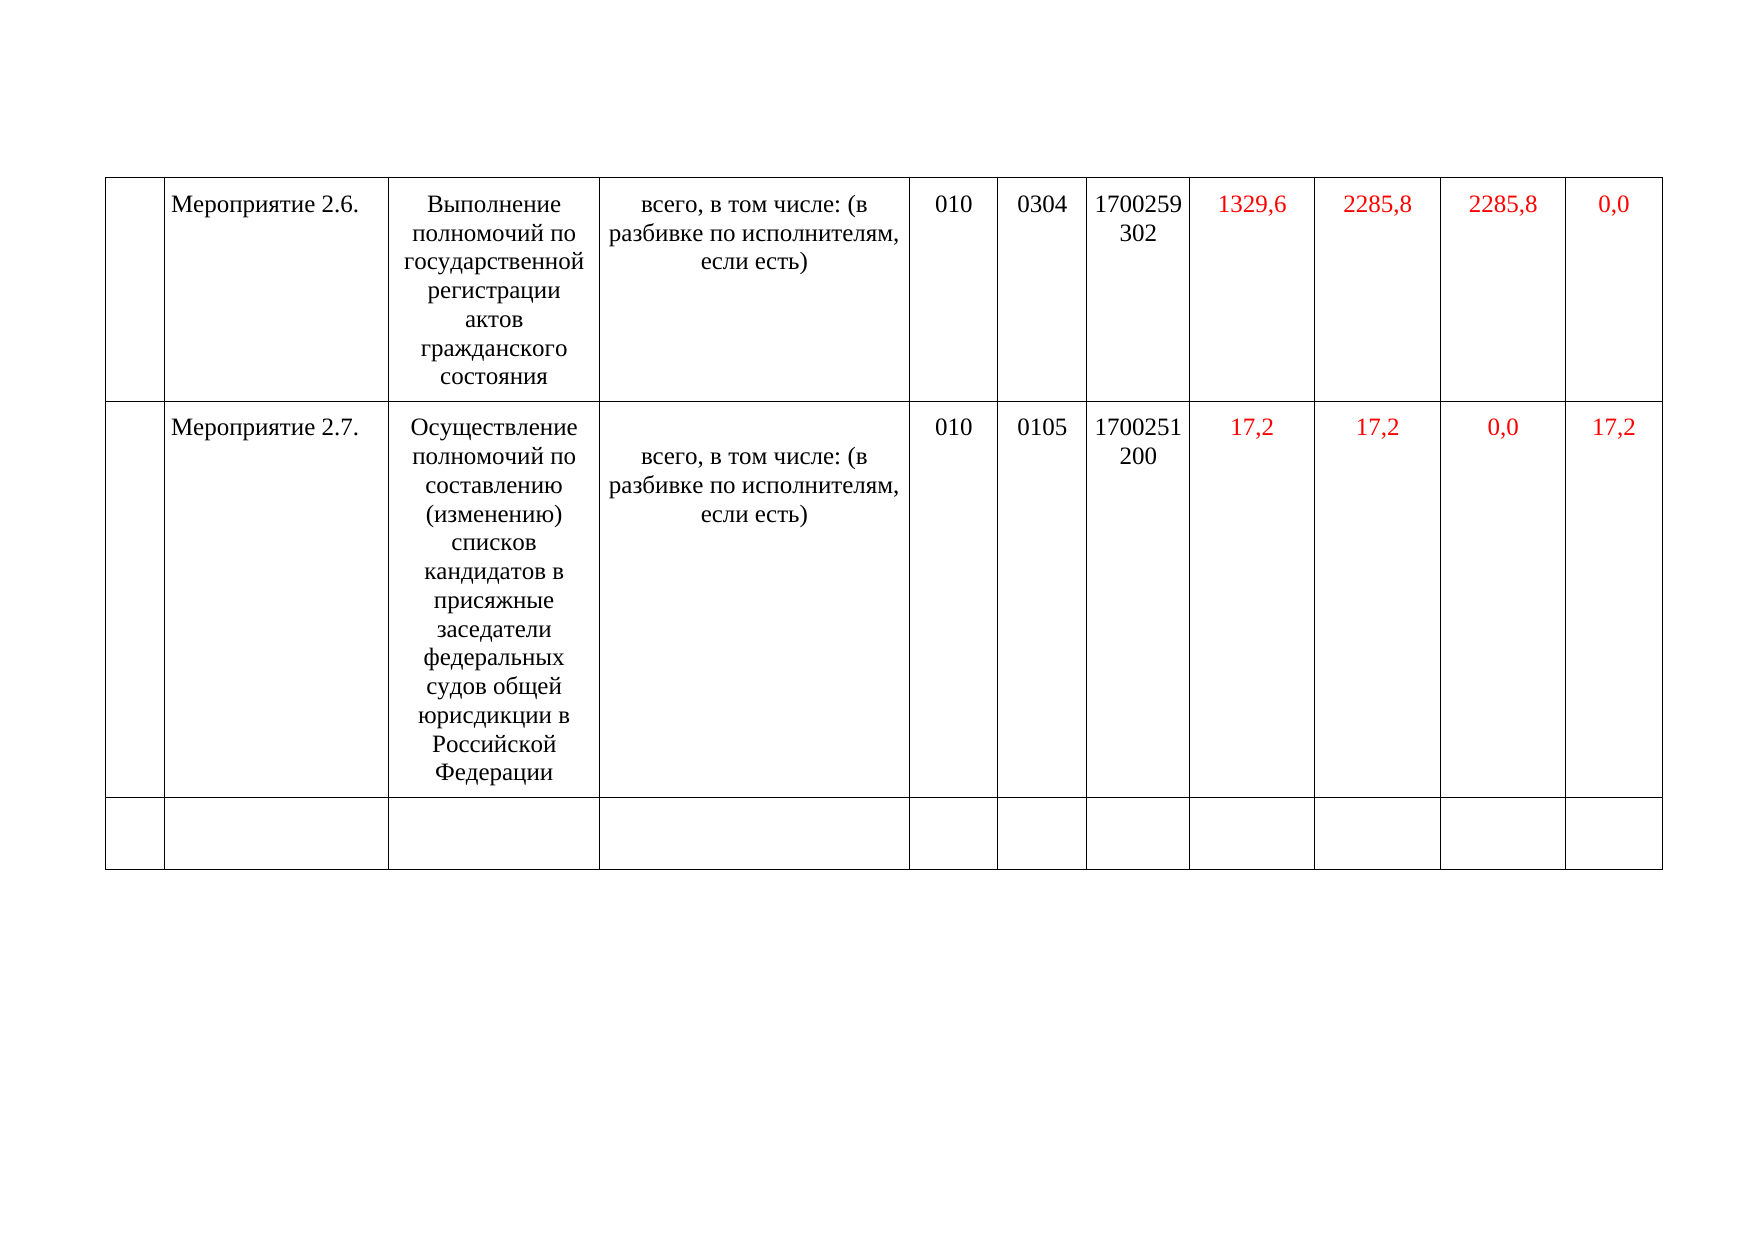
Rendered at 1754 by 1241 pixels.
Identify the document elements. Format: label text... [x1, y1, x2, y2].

table_cell [106, 178, 164, 401]
table_cell 2285,8 [1315, 178, 1440, 401]
table_cell [1190, 798, 1314, 869]
table_cell 17,2 [1190, 402, 1314, 797]
table_cell 0105 [998, 402, 1086, 797]
table_cell [1315, 798, 1440, 869]
table_cell 0,0 [1441, 402, 1565, 797]
table_cell [106, 402, 164, 797]
table_cell 010 [910, 178, 997, 401]
table_cell [998, 798, 1086, 869]
table_cell [1441, 798, 1565, 869]
table_cell [1566, 798, 1662, 869]
table_cell Мероприятие 2.7. [165, 402, 388, 797]
table_cell 0304 [998, 178, 1086, 401]
table_cell 17,2 [1566, 402, 1662, 797]
table_cell [165, 798, 388, 869]
table_cell Осуществление полномочий по составлению (изменению) списков кандидатов в присяжные заседатели федеральных судов общей юрисдикции в Российской Федерации [389, 402, 599, 797]
table_cell [600, 798, 909, 869]
table_cell [910, 798, 997, 869]
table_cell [600, 178, 909, 401]
table_cell 1700259302 [1087, 178, 1189, 401]
table_cell 17,2 [1315, 402, 1440, 797]
table_cell [1087, 798, 1189, 869]
table_cell всего, в том числе: (в разбивке по исполнителям, если есть) [600, 402, 909, 797]
table_cell Мероприятие 2.6. [165, 178, 388, 401]
table_cell 010 [910, 402, 997, 797]
table_cell Выполнение полномочий по государственной регистрации актов гражданского состояния [389, 178, 599, 401]
table_cell 1700251200 [1087, 402, 1189, 797]
table_cell [106, 798, 164, 869]
table_cell 1329,6 [1190, 178, 1314, 401]
table_cell 0,0 [1566, 178, 1662, 401]
table_cell [389, 798, 599, 869]
table_cell 2285,8 [1441, 178, 1565, 401]
